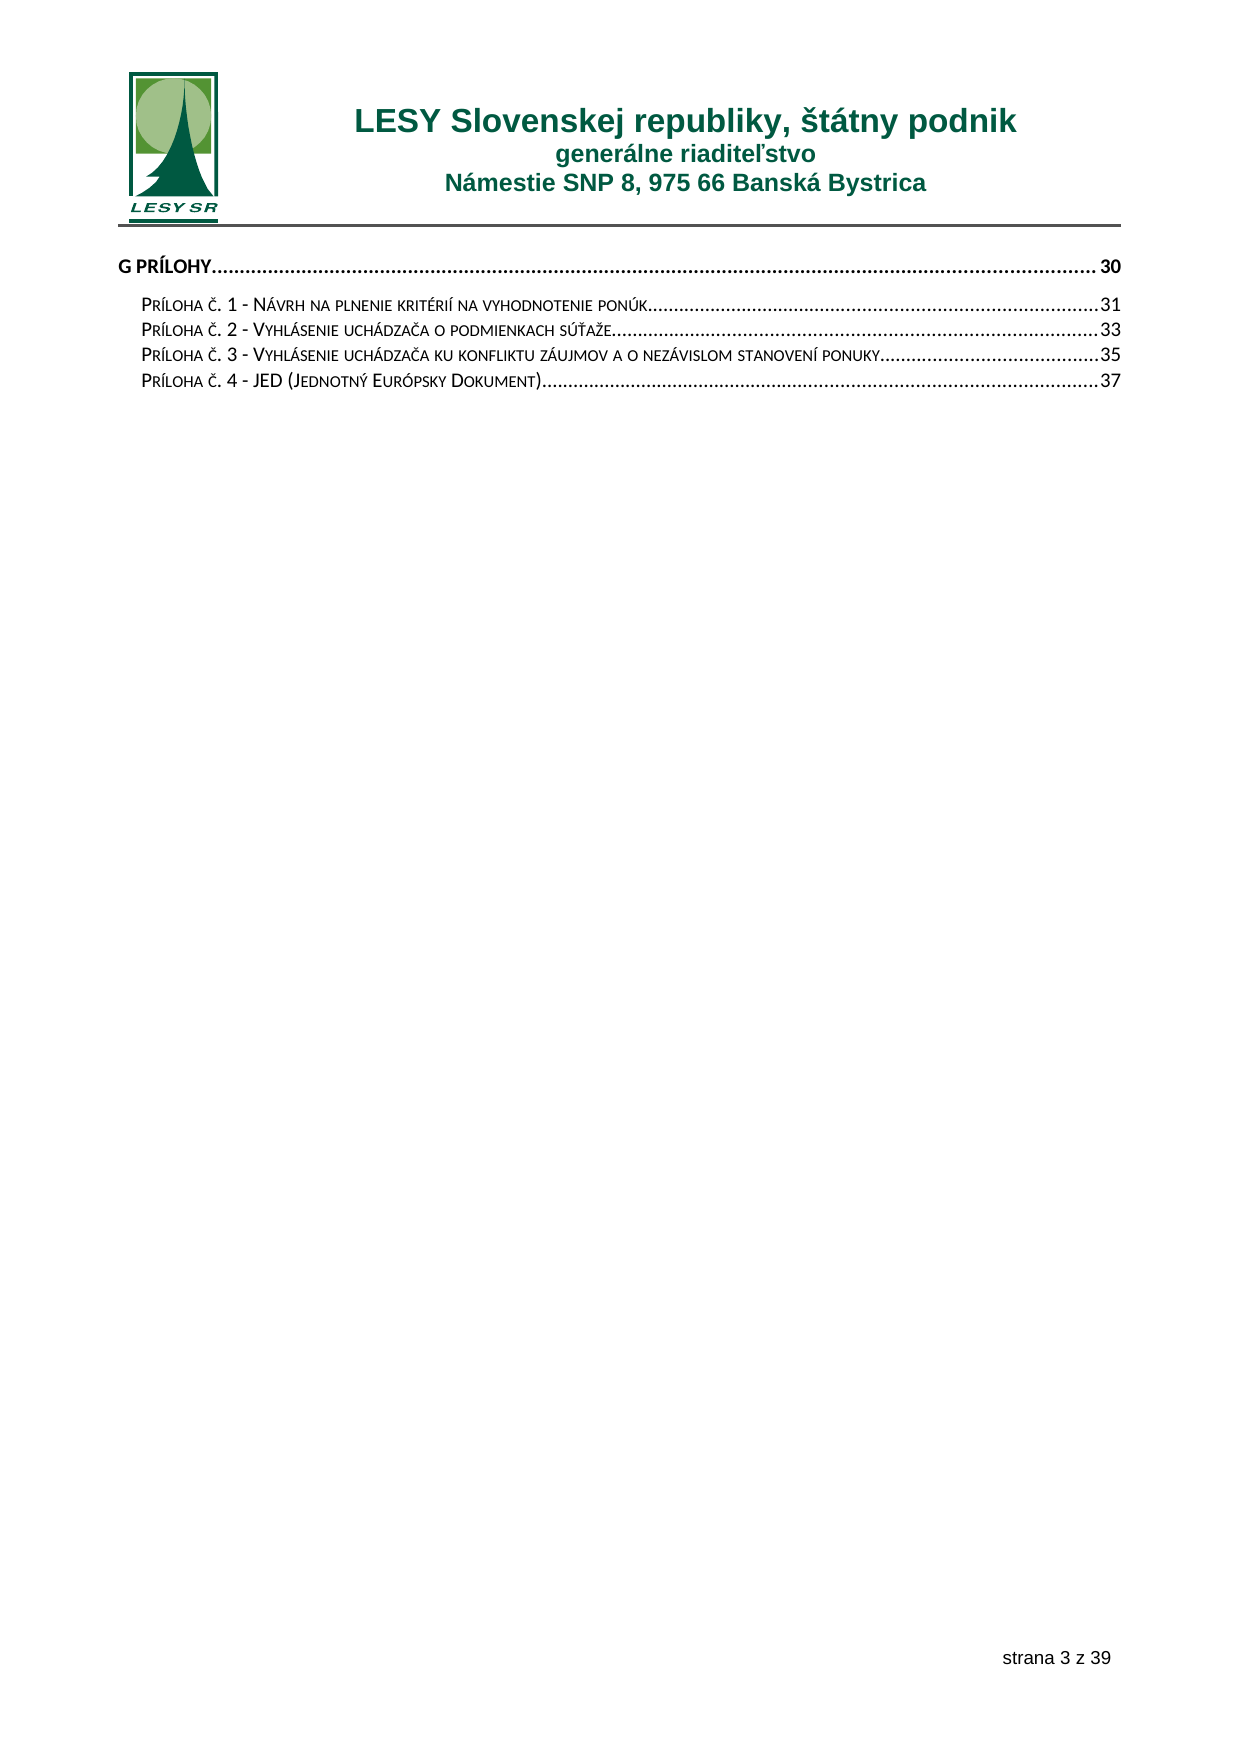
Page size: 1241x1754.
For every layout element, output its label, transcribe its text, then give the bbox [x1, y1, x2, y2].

text G Prílohy 30 [118, 253, 1122, 278]
text Príloha č. 1 - Návrh na plnenie kritérií na vyhodnotenie ponúk 31 [141, 291, 1122, 316]
text Príloha č. 3 - Vyhlásenie uchádzača ku konfliktu záujmov a o nezávislom stanovení ponuky 35 [141, 342, 1122, 367]
text Príloha č. 2 - Vyhlásenie uchádzača o podmienkach súťaže 33 [141, 316, 1122, 342]
text Príloha č. 4 - JED (Jednotný Európsky Dokument) 37 [141, 367, 1122, 392]
